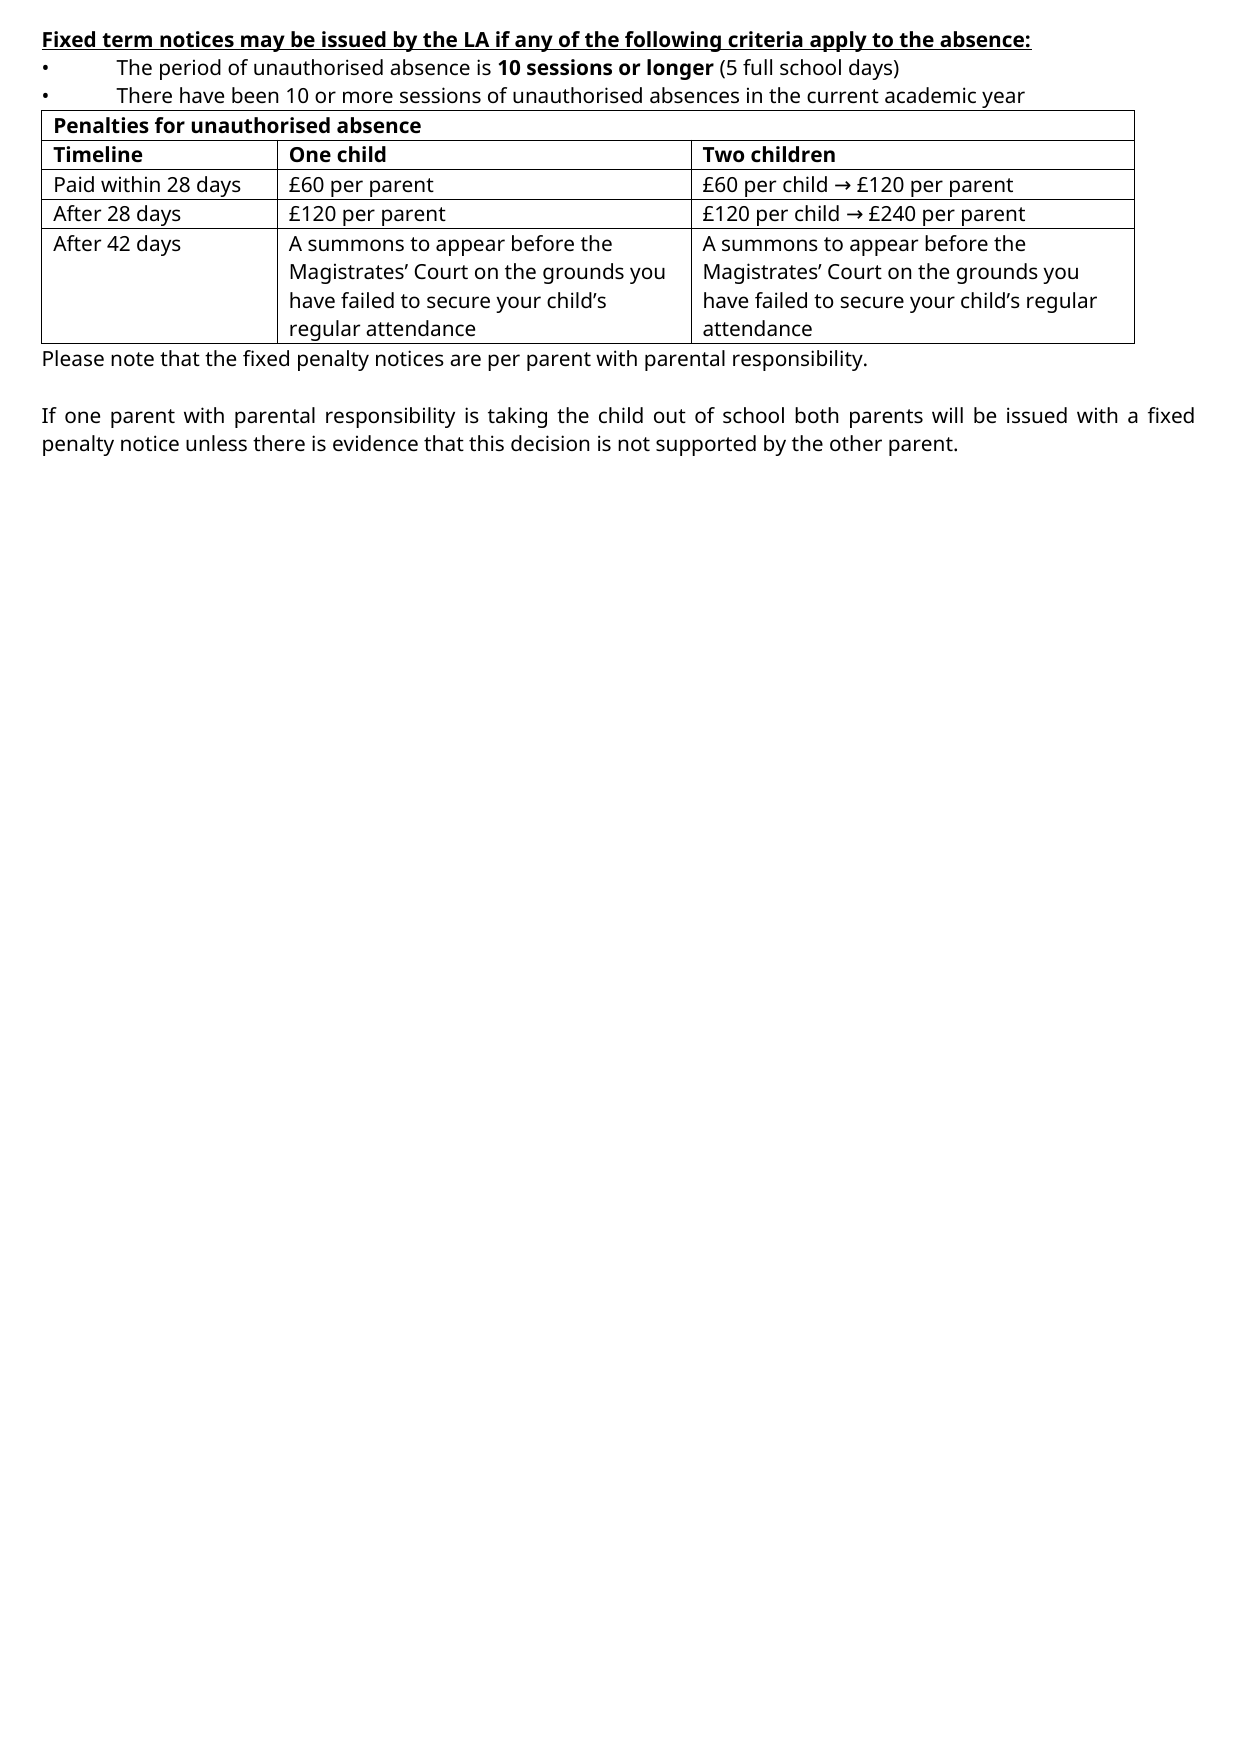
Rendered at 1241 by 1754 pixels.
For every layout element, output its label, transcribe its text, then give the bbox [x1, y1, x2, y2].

table_header Penalties for unauthorised absence [42, 111, 1134, 139]
table_cell After 42 days [42, 229, 277, 343]
table_cell After 28 days [42, 200, 277, 228]
text Please note that the fixed penalty notices are per parent with parental responsibility. [41, 344, 1199, 372]
text • The period of unauthorised absence is 10 sessions or longer (5 full school days) [41, 53, 1201, 82]
table_cell £120 per child → £240 per parent [692, 200, 1134, 228]
text If one parent with parental responsibility is taking the child out of school both parents will be issued with a fixed penalty notice unless there is evidence that this decision is not supported by the other parent. [41, 401, 1199, 458]
table_cell £120 per parent [278, 200, 691, 228]
table_cell Timeline [42, 141, 277, 169]
table_cell Paid within 28 days [42, 170, 277, 198]
text Fixed term notices may be issued by the LA if any of the following criteria apply to the absence: [41, 25, 1201, 53]
table_cell A summons to appear before the Magistrates’ Court on the grounds you have failed to secure your child’s regular attendance [278, 229, 691, 343]
table_cell £60 per parent [278, 170, 691, 198]
table_cell One child [278, 141, 691, 169]
text • There have been 10 or more sessions of unauthorised absences in the current academic year [41, 82, 1201, 110]
table_cell £60 per child → £120 per parent [692, 170, 1134, 198]
table_cell A summons to appear before the Magistrates’ Court on the grounds you have failed to secure your child’s regular attendance [692, 229, 1134, 343]
table_cell Two children [692, 141, 1134, 169]
